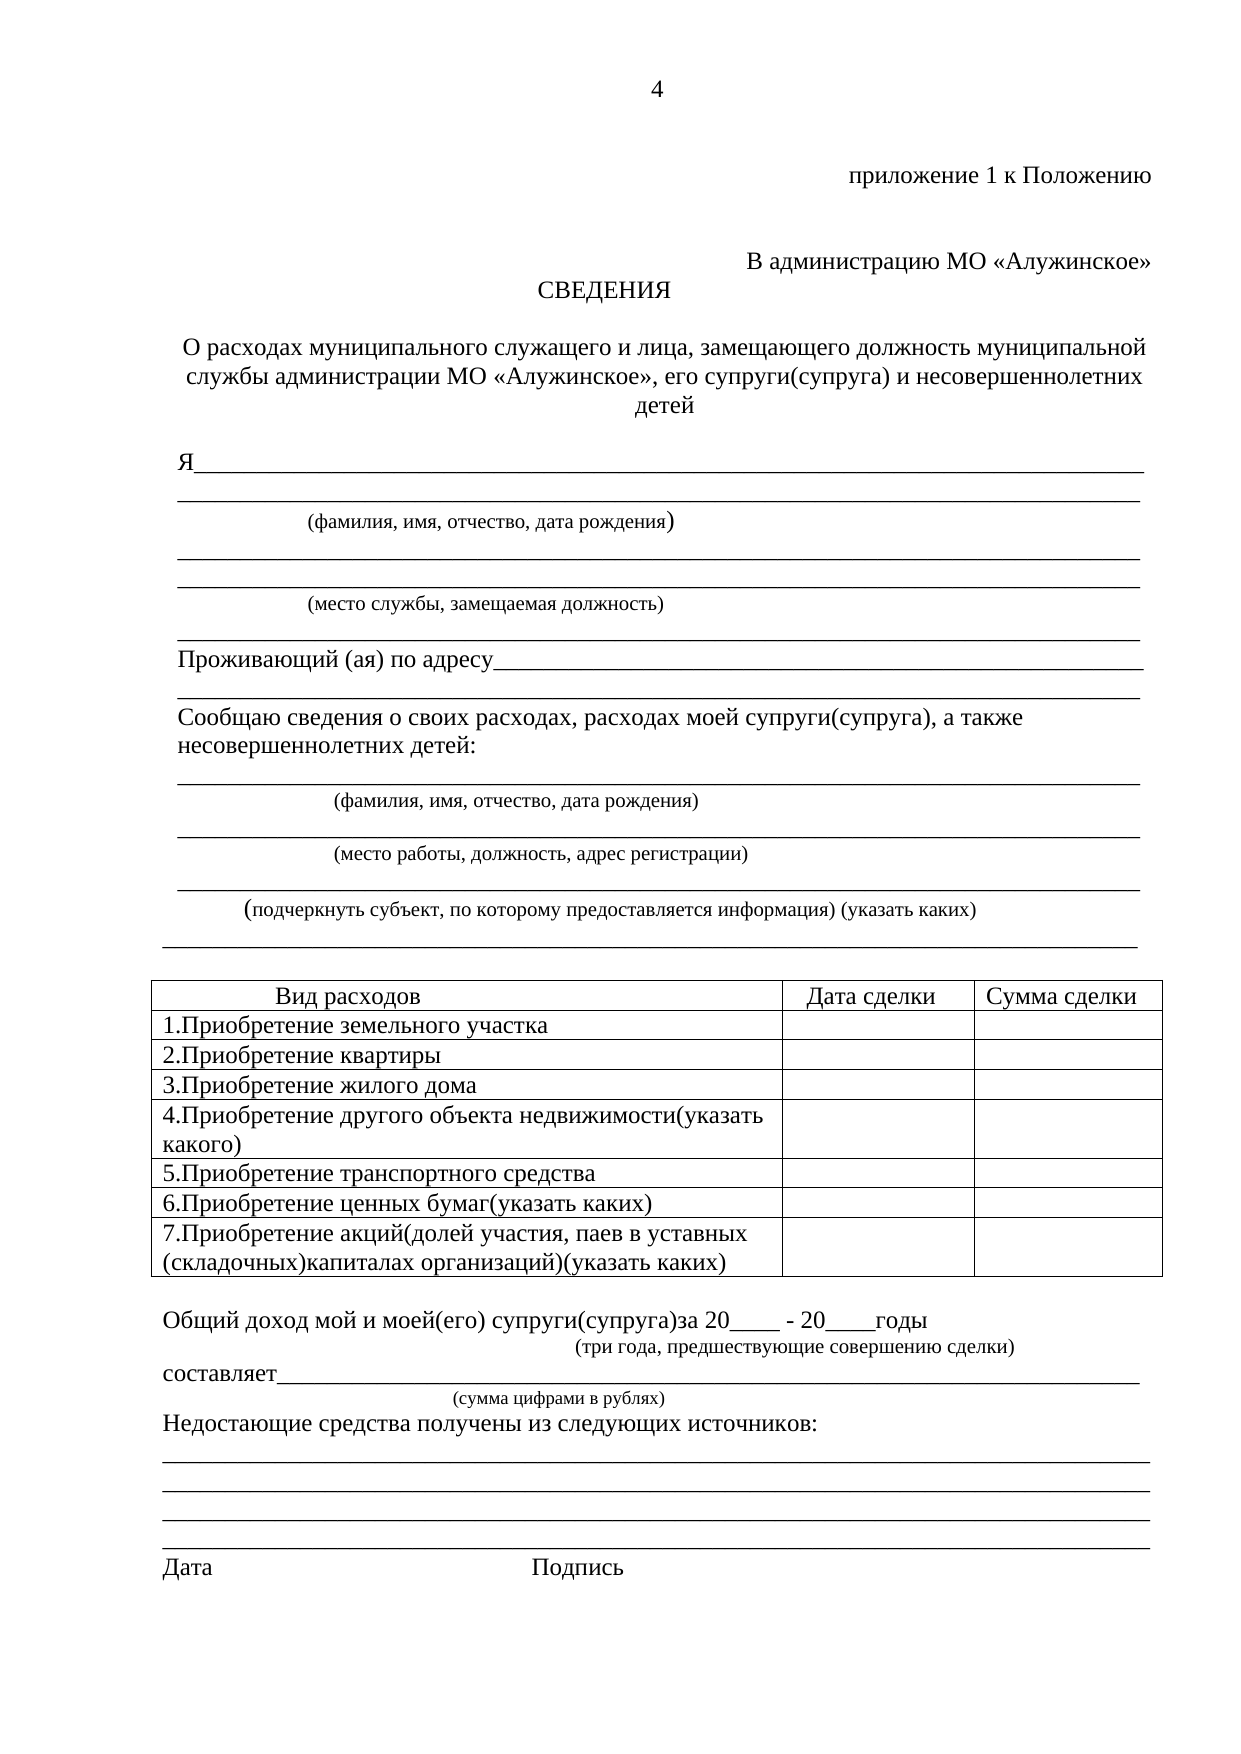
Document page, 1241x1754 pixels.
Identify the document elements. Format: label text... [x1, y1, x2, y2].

table_cell [783, 1011, 974, 1039]
table_header Дата сделки [783, 981, 974, 1009]
list _____________________________________________________________________________ [177, 865, 1152, 893]
list _____________________________________________________________________________ [177, 673, 1152, 702]
text В администрацию МО «Алужинское» [162, 246, 1152, 275]
table_cell [783, 1188, 974, 1217]
list Сообщаю сведения о своих расходах, расходах моей супруги(супруга), а также несовершеннолетних детей: [177, 702, 1152, 759]
text ______________________________________________________________________________ [162, 922, 1152, 951]
table_cell [783, 1218, 974, 1276]
table_cell [975, 1070, 1162, 1099]
table_cell [783, 1100, 974, 1157]
table_cell [783, 1070, 974, 1099]
table_cell [975, 1011, 1162, 1039]
list Я_________________________________________________________________________________________________________________________________________________________ [177, 447, 1152, 505]
table_cell [783, 1159, 974, 1187]
table_cell [975, 1040, 1162, 1069]
list О расходах муниципального служащего и лица, замещающего должность муниципальной службы администрации МО «Алужинское», его супруги(супруга) и несовершеннолетних детей [177, 332, 1152, 419]
list __________________________________________________________________________________________________________________________________________________________ [177, 534, 1152, 591]
table_cell 5.Приобретение транспортного средства [152, 1159, 782, 1187]
list (фамилия, имя, отчество, дата рождения) [177, 788, 1152, 812]
text Дата Подпись [162, 1552, 1152, 1581]
table_cell [975, 1159, 1162, 1187]
list (место работы, должность, адрес регистрации) [177, 841, 1152, 865]
list (фамилия, имя, отчество, дата рождения) [177, 505, 1152, 534]
table_cell [975, 1188, 1162, 1217]
text Общий доход мой и моей(его) супруги(супруга)за 20____ - 20____годы [162, 1305, 1152, 1334]
list _____________________________________________________________________________ [177, 759, 1152, 788]
list _____________________________________________________________________________ [177, 812, 1152, 841]
text СВЕДЕНИЯ [162, 275, 1152, 304]
text Недостающие средства получены из следующих источников: [162, 1408, 1152, 1437]
table_cell 1.Приобретение земельного участка [152, 1011, 782, 1039]
table_cell 7.Приобретение акций(долей участия, паев в уставных (складочных)капиталах организаций)(указать каких) [152, 1218, 782, 1276]
text составляет_____________________________________________________________________ [162, 1358, 1152, 1387]
table_header Вид расходов [152, 981, 782, 1009]
list _____________________________________________________________________________ [177, 615, 1152, 644]
table_header Сумма сделки [975, 981, 1162, 1009]
table_cell [783, 1040, 974, 1069]
text приложение 1 к Положению [162, 160, 1152, 189]
table_cell 4.Приобретение другого объекта недвижимости(указать какого) [152, 1100, 782, 1157]
table_cell 6.Приобретение ценных бумаг(указать каких) [152, 1188, 782, 1217]
table_cell 3.Приобретение жилого дома [152, 1070, 782, 1099]
list (место службы, замещаемая должность) [177, 591, 1152, 615]
text (три года, предшествующие совершению сделки) [162, 1334, 1152, 1358]
table_cell [975, 1218, 1162, 1276]
text (подчеркнуть субъект, по которому предоставляется информация) (указать каких) [162, 893, 1152, 922]
table_cell 2.Приобретение квартиры [152, 1040, 782, 1069]
list Проживающий (ая) по адресу____________________________________________________ [177, 644, 1152, 673]
table_cell [975, 1100, 1162, 1157]
text ____________________________________________________________________________________________________________________________________________________________________________________________________________________________________________________________________________________________________________________________ [162, 1437, 1152, 1552]
text (сумма цифрами в рублях) [162, 1387, 1152, 1408]
